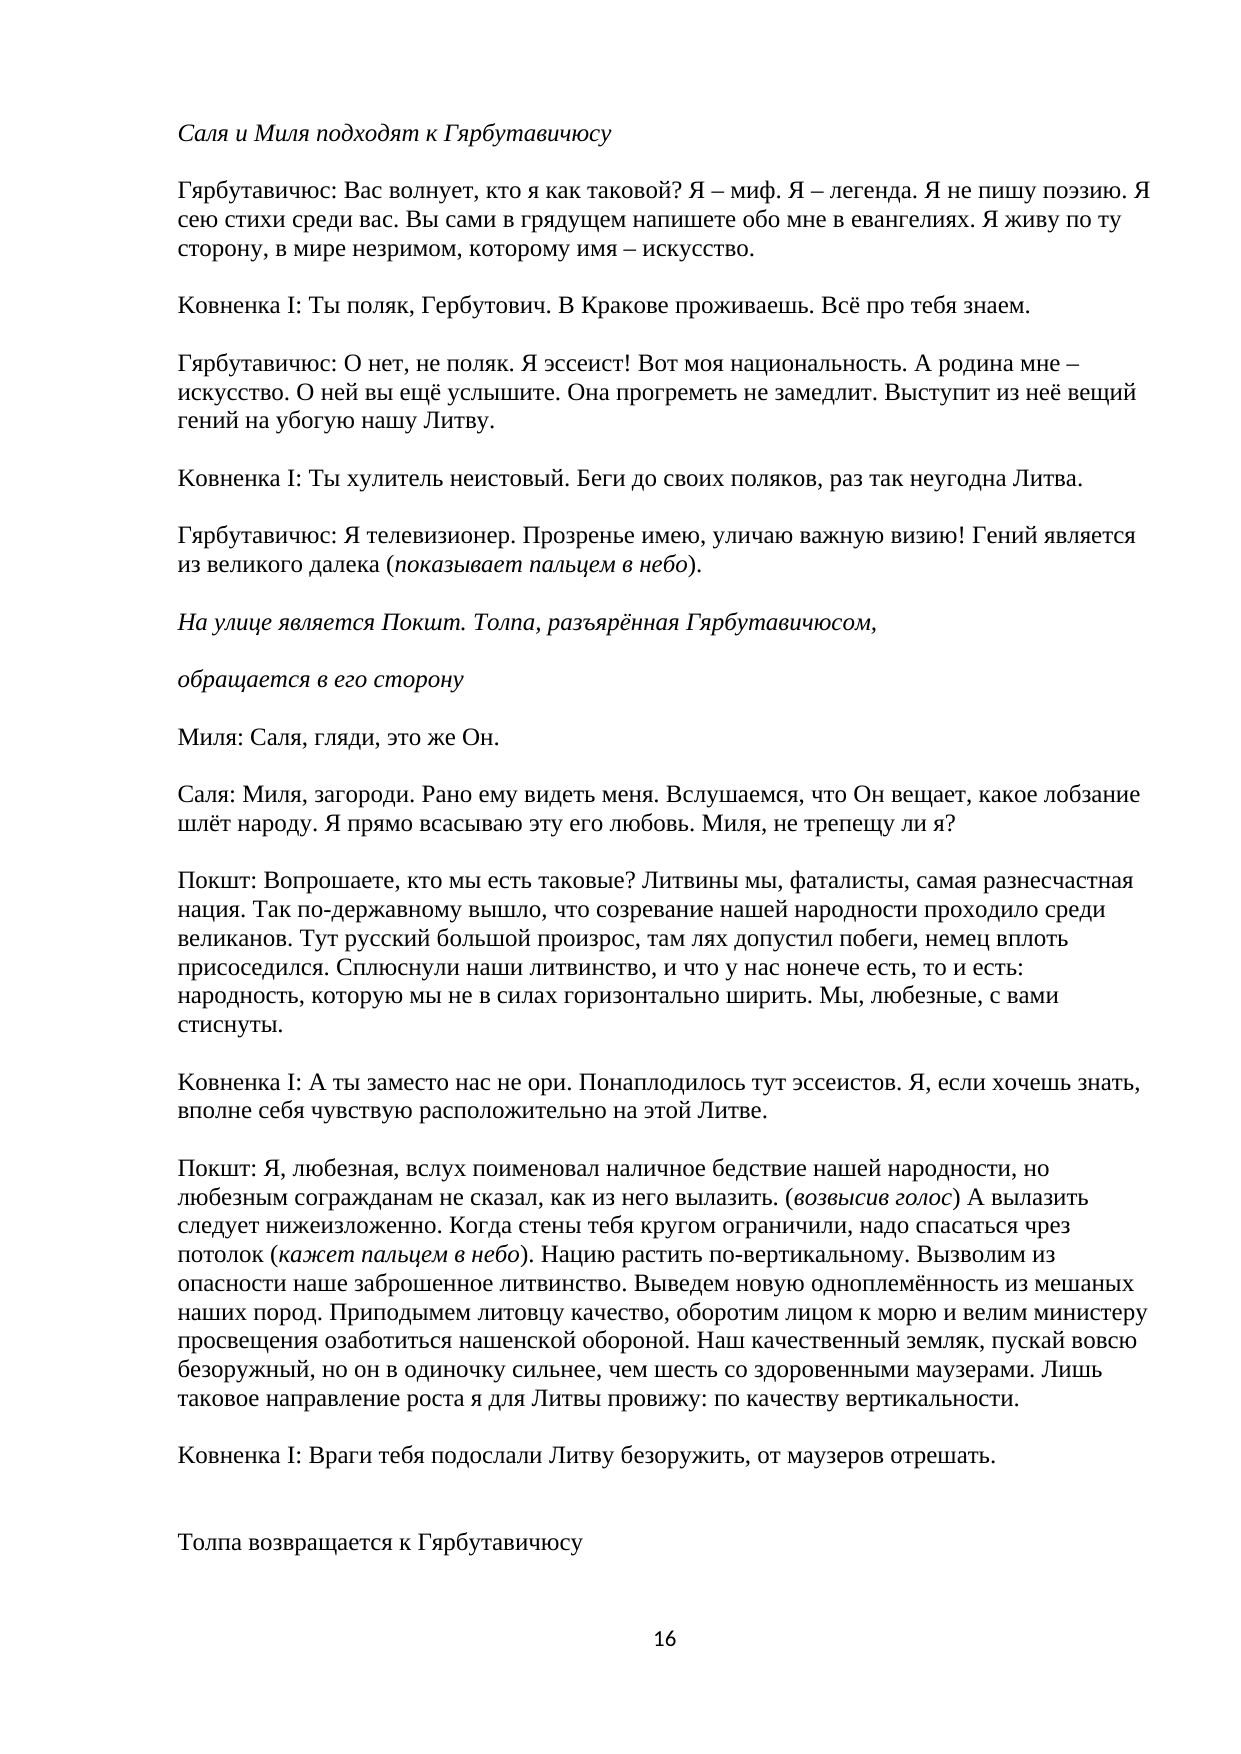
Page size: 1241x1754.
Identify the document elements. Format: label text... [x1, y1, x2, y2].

text Толпа возвращается к Гярбутавичюсу [177, 1527, 1152, 1555]
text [177, 118, 1152, 1497]
